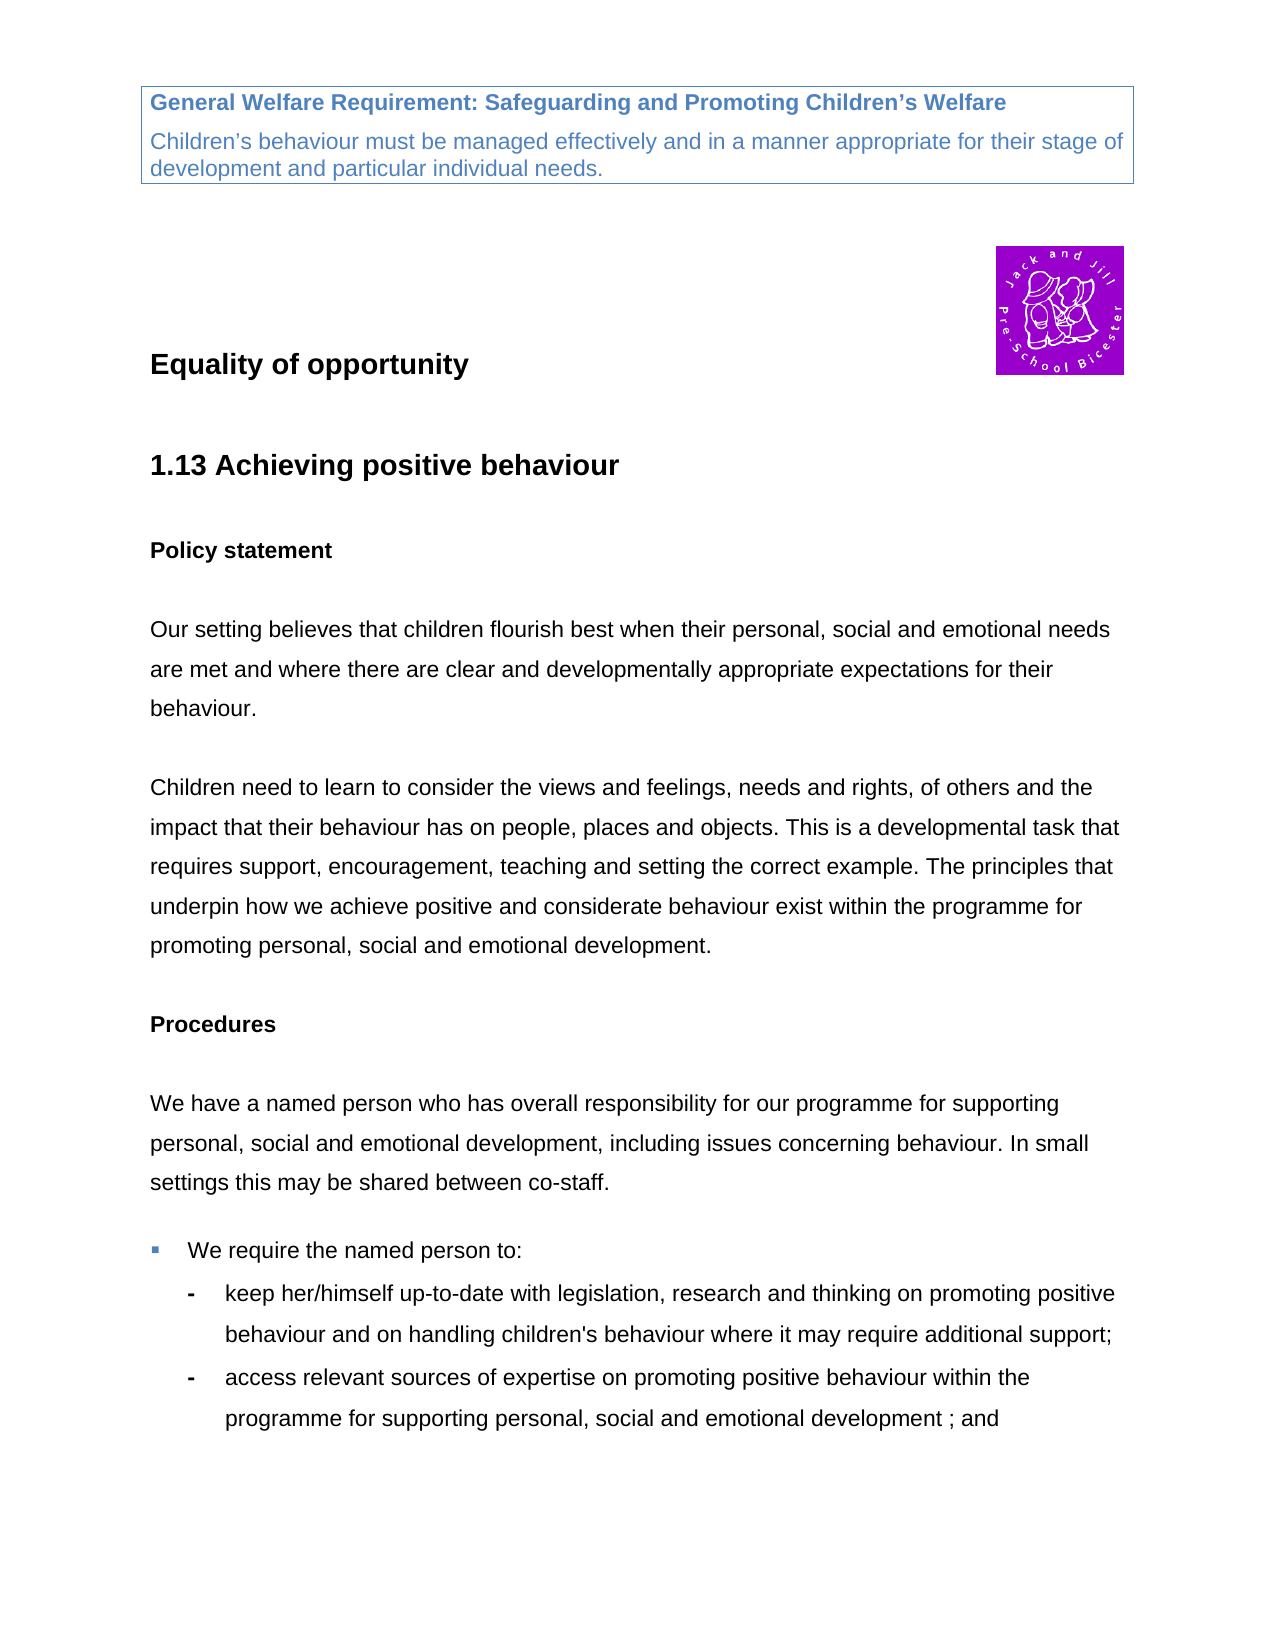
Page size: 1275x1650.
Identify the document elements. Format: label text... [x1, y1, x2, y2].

list We require the named person to: [150, 1237, 1125, 1264]
list keep her/himself up-to-date with legislation, research and thinking on promoting positive behaviour and on handling children's behaviour where it may require additional support; [187, 1277, 1125, 1348]
text Our setting believes that children flourish best when their personal, social and emotional needs are met and where there are clear and developmentally appropriate expectations for their behaviour. [150, 616, 1125, 722]
text Policy statement [150, 537, 1125, 564]
text Equality of opportunity [150, 247, 1125, 381]
picture [996, 246, 1124, 375]
text 1.13 Achieving positive behaviour [150, 448, 1125, 481]
subtitle Children need to learn to consider the views and feelings, needs and rights, of others and the impact that their behaviour has on people, places and objects. This is a developmental task that requires support, encouragement, teaching and setting the correct example. The principles that underpin how we achieve positive and considerate behaviour exist within the programme for promoting personal, social and emotional development. [150, 774, 1125, 959]
list access relevant sources of expertise on promoting positive behaviour within the programme for supporting personal, social and emotional development ; and [187, 1361, 1125, 1431]
subtitle We have a named person who has overall responsibility for our programme for supporting personal, social and emotional development, including issues concerning behaviour. In small settings this may be shared between co-staff. [150, 1090, 1125, 1196]
text Procedures [150, 1011, 1125, 1038]
